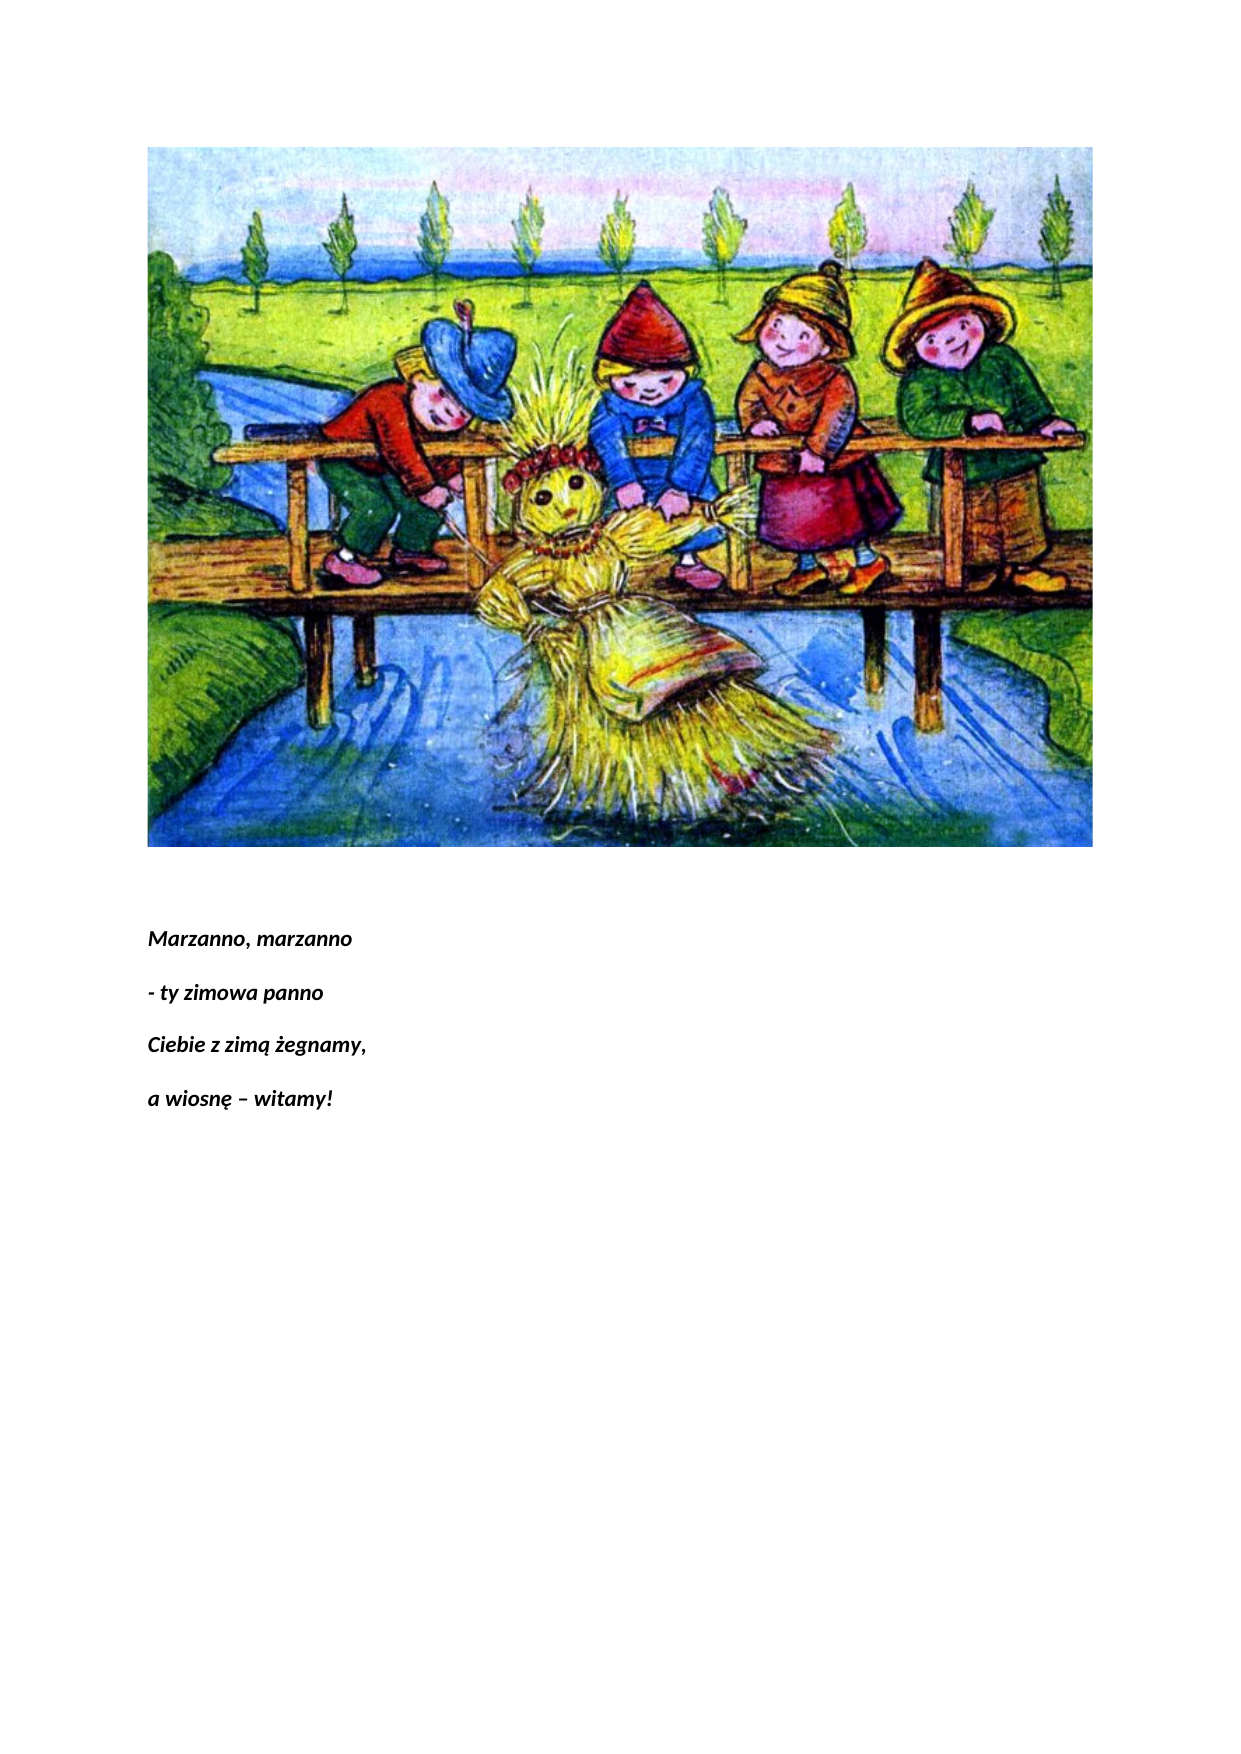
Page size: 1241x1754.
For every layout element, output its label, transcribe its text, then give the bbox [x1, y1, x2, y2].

text Ciebie z zimą żegnamy, [148, 1031, 1093, 1059]
text Marzanno, marzanno [148, 924, 1093, 953]
text - ty zimowa panno [148, 978, 1093, 1006]
text a wiosnę – witamy! [148, 1084, 1093, 1112]
picture [147, 147, 1093, 847]
